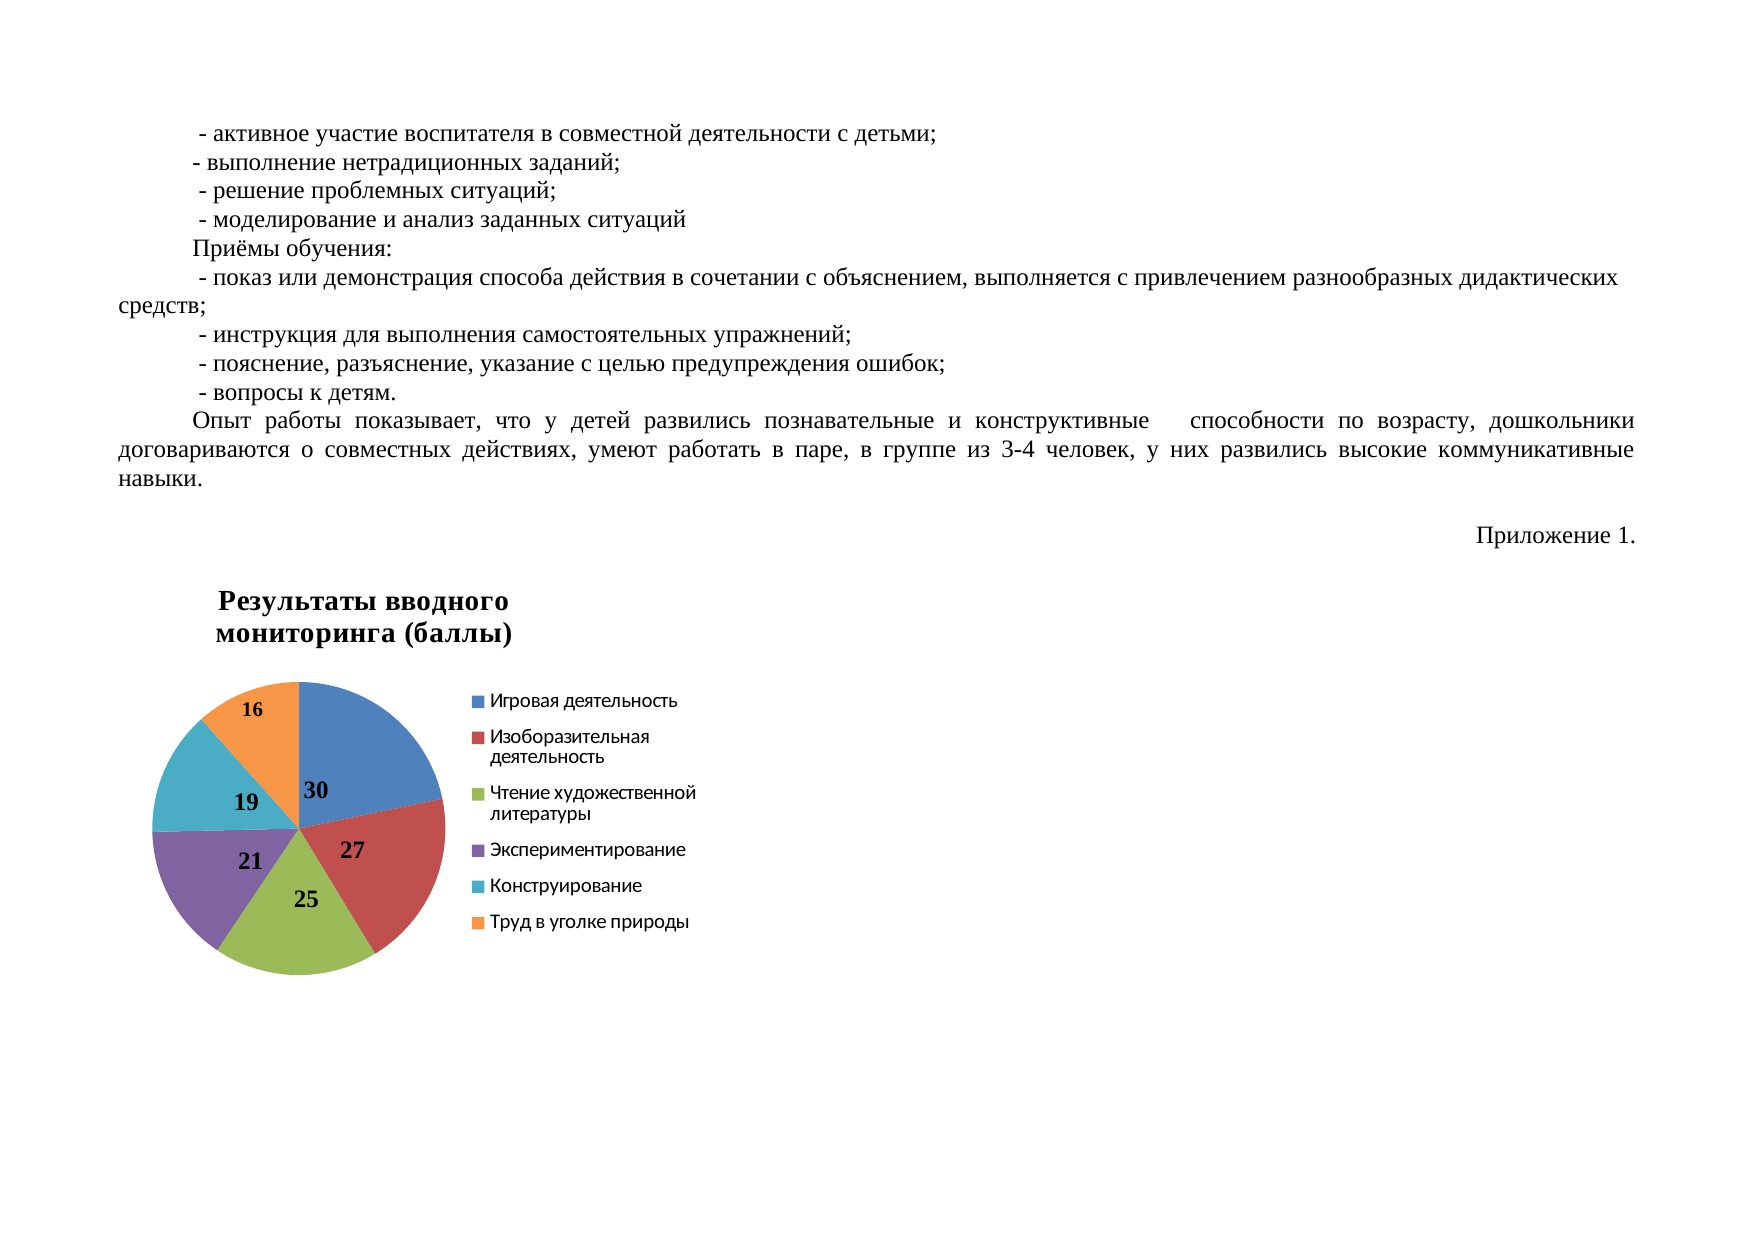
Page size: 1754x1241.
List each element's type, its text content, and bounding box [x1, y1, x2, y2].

text Опыт работы показывает, что у детей развились познавательные и конструктивные способности по возрасту, дошкольники договариваются о совместных действиях, умеют работать в паре, в группе из 3-4 человек, у них развились высокие коммуникативные навыки. [118, 406, 1636, 492]
text - моделирование и анализ заданных ситуаций [118, 204, 1636, 233]
text - решение проблемных ситуаций; [118, 176, 1636, 204]
text Приёмы обучения: [118, 233, 1636, 262]
text - выполнение нетрадиционных заданий; [118, 147, 1636, 176]
text - показ или демонстрация способа действия в сочетании с объяснением, выполняется с привлечением разнообразных дидактических средств; [118, 262, 1636, 319]
text Приложение 1. [118, 521, 1636, 549]
text - активное участие воспитателя в совместной деятельности с детьми; [118, 118, 1636, 147]
text - пояснение, разъяснение, указание с целью предупреждения ошибок; [118, 348, 1636, 377]
text - инструкция для выполнения самостоятельных упражнений; [118, 319, 1636, 348]
text - вопросы к детям. [118, 377, 1636, 406]
